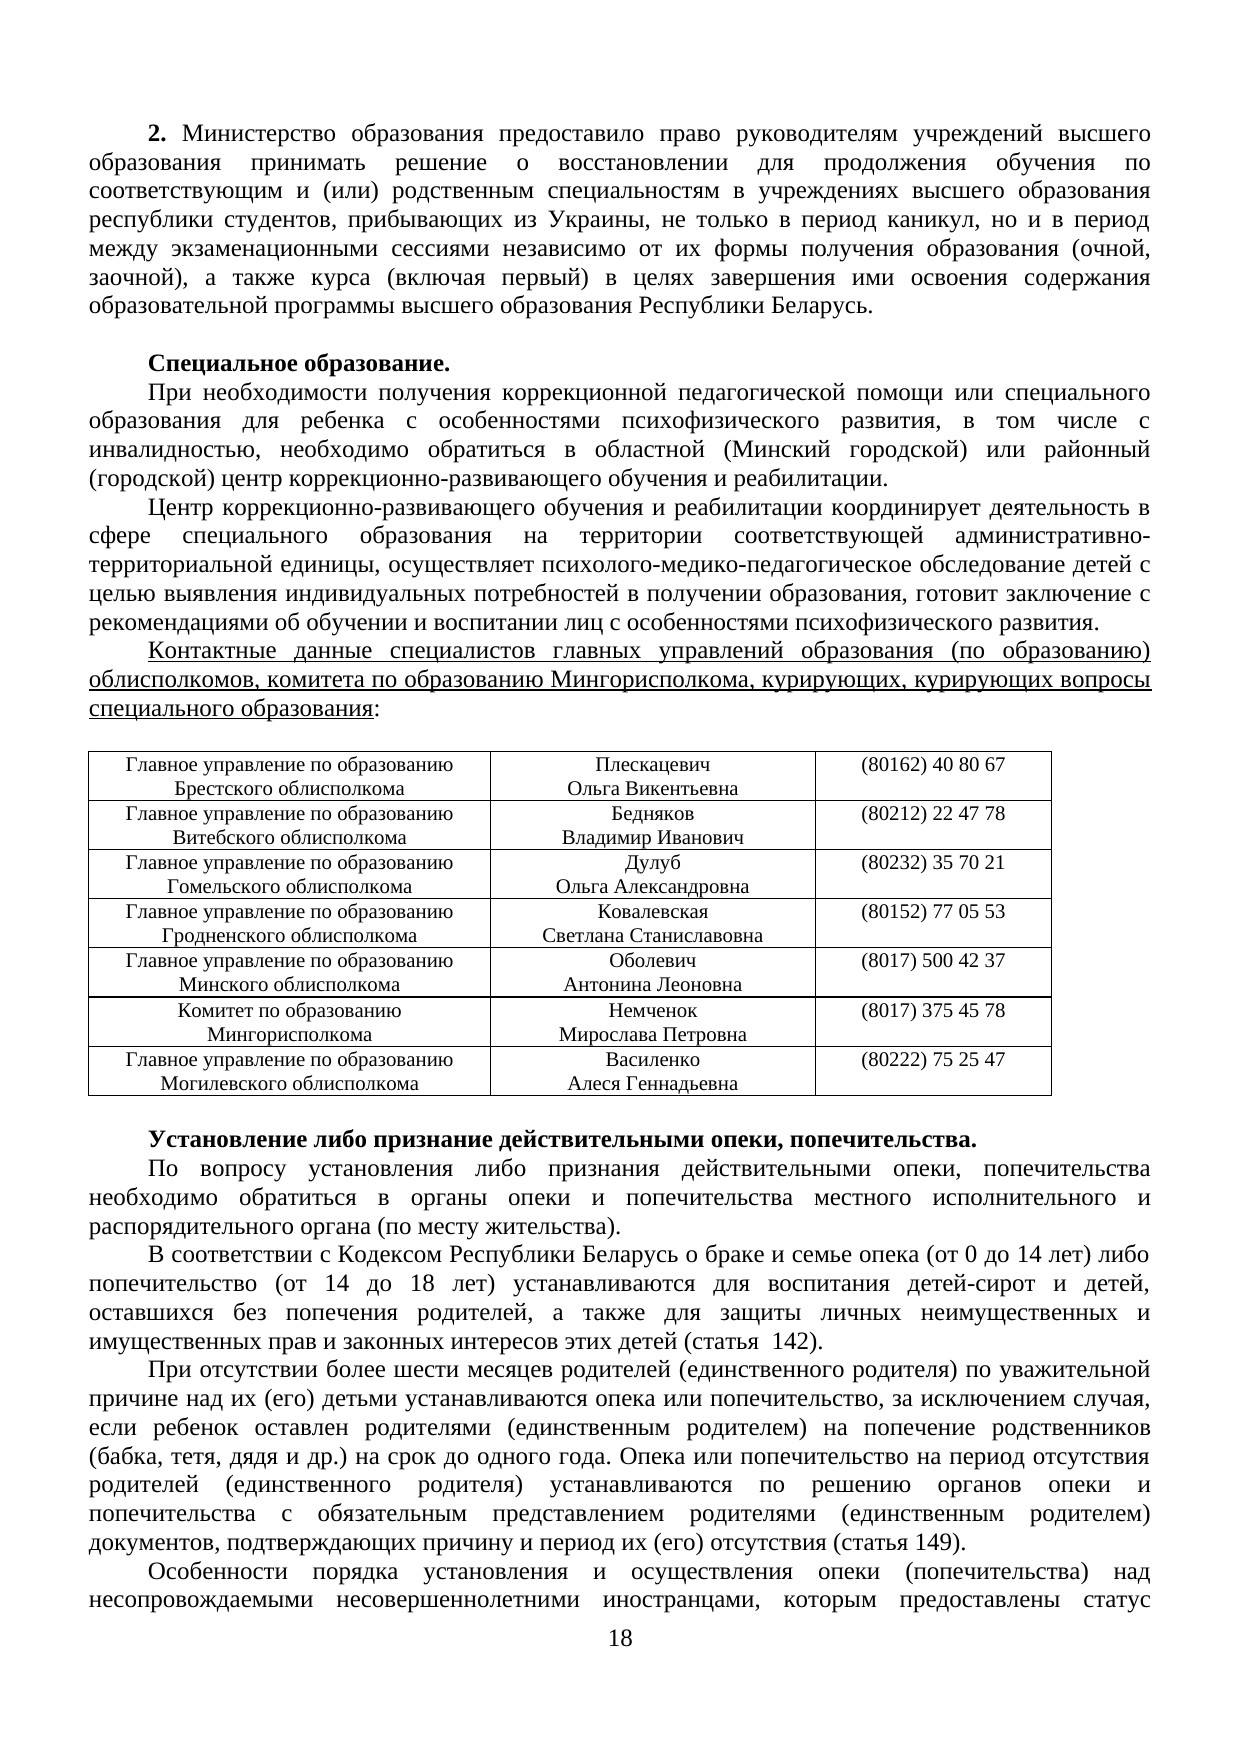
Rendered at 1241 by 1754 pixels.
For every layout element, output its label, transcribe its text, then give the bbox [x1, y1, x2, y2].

table_cell (8017) 375 45 78 [816, 998, 1051, 1046]
table_header Главное управление по образованию Брестского облисполкома [89, 752, 490, 800]
table_cell Оболевич Антонина Леоновна [491, 948, 815, 996]
text Центр коррекционно-развивающего обучения и реабилитации координирует деятельность в сфере специального образования на территории соответствующей административно-территориальной единицы, осуществляет психолого-медико-педагогическое обследование детей с целью выявления индивидуальных потребностей в получении образования, готовит заключение с рекомендациями об обучении и воспитании лиц с особенностями психофизического развития. [89, 492, 1152, 636]
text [89, 1556, 1152, 1613]
table_cell (80152) 77 05 53 [816, 899, 1051, 947]
table_cell Немченок Мирослава Петровна [491, 998, 815, 1046]
table_cell Ковалевская Светлана Станиславовна [491, 899, 815, 947]
text Специальное образование. [89, 348, 1152, 377]
text При необходимости получения коррекционной педагогической помощи или специального образования для ребенка с особенностями психофизического развития, в том числе с инвалидностью, необходимо обратиться в областной (Минский городской) или районный (городской) центр коррекционно-развивающего обучения и реабилитации. [89, 377, 1152, 492]
table_cell (80212) 22 47 78 [816, 801, 1051, 849]
text 2. Министерство образования предоставило право руководителям учреждений высшего образования принимать решение о восстановлении для продолжения обучения по соответствующим и (или) родственным специальностям в учреждениях высшего образования республики студентов, прибывающих из Украины, не только в период каникул, но и в период между экзаменационными сессиями независимо от их формы получения образования (очной, заочной), а также курса (включая первый) в целях завершения ими освоения содержания образовательной программы высшего образования Республики Беларусь. [89, 118, 1152, 319]
table_cell (8017) 500 42 37 [816, 948, 1051, 996]
table_cell Дулуб Ольга Александровна [491, 850, 815, 898]
text При отсутствии более шести месяцев родителей (единственного родителя) по уважительной причине над их (его) детьми устанавливаются опека или попечительство, за исключением случая, если ребенок оставлен родителями (единственным родителем) на попечение родственников (бабка, тетя, дядя и др.) на срок до одного года. Опека или попечительство на период отсутствия родителей (единственного родителя) устанавливаются по решению органов опеки и попечительства с обязательным представлением родителями (единственным родителем) документов, подтверждающих причину и период их (его) отсутствия (статья 149). [89, 1354, 1152, 1556]
text Контактные данные специалистов главных управлений образования (по образованию) облисполкомов, комитета по образованию Мингорисполкома, курирующих, курирующих вопросы специального образования: [89, 636, 1152, 689]
text Установление либо признание действительными опеки, попечительства. [89, 1124, 1152, 1153]
table_cell Бедняков Владимир Иванович [491, 801, 815, 849]
text В соответствии с Кодексом Республики Беларусь о браке и семье опека (от 0 до 14 лет) либо попечительство (от 14 до 18 лет) устанавливаются для воспитания детей-сирот и детей, оставшихся без попечения родителей, а также для защиты личных неимущественных и имущественных прав и законных интересов этих детей (статья 142). [89, 1239, 1152, 1354]
text Контактные данные специалистов главных управлений образования (по образованию) облисполкомов, комитета по образованию Мингорисполкома, курирующих, курирующих вопросы специального образования: [89, 691, 1152, 722]
table_cell Комитет по образованию Мингорисполкома [89, 998, 490, 1046]
table_cell Главное управление по образованию Витебского облисполкома [89, 801, 490, 849]
table_cell (80232) 35 70 21 [816, 850, 1051, 898]
table_cell Главное управление по образованию Минского облисполкома [89, 948, 490, 996]
table_cell Главное управление по образованию Гомельского облисполкома [89, 850, 490, 898]
table_cell Главное управление по образованию Гродненского облисполкома [89, 899, 490, 947]
table_header Плескацевич Ольга Викентьевна [491, 752, 815, 800]
table_cell (80222) 75 25 47 [816, 1047, 1051, 1095]
text По вопросу установления либо признания действительными опеки, попечительства необходимо обратиться в органы опеки и попечительства местного исполнительного и распорядительного органа (по месту жительства). [89, 1153, 1152, 1239]
table_cell Василенко Алеся Геннадьевна [491, 1047, 815, 1095]
table_cell Главное управление по образованию Могилевского облисполкома [89, 1047, 490, 1095]
table_header (80162) 40 80 67 [816, 752, 1051, 800]
